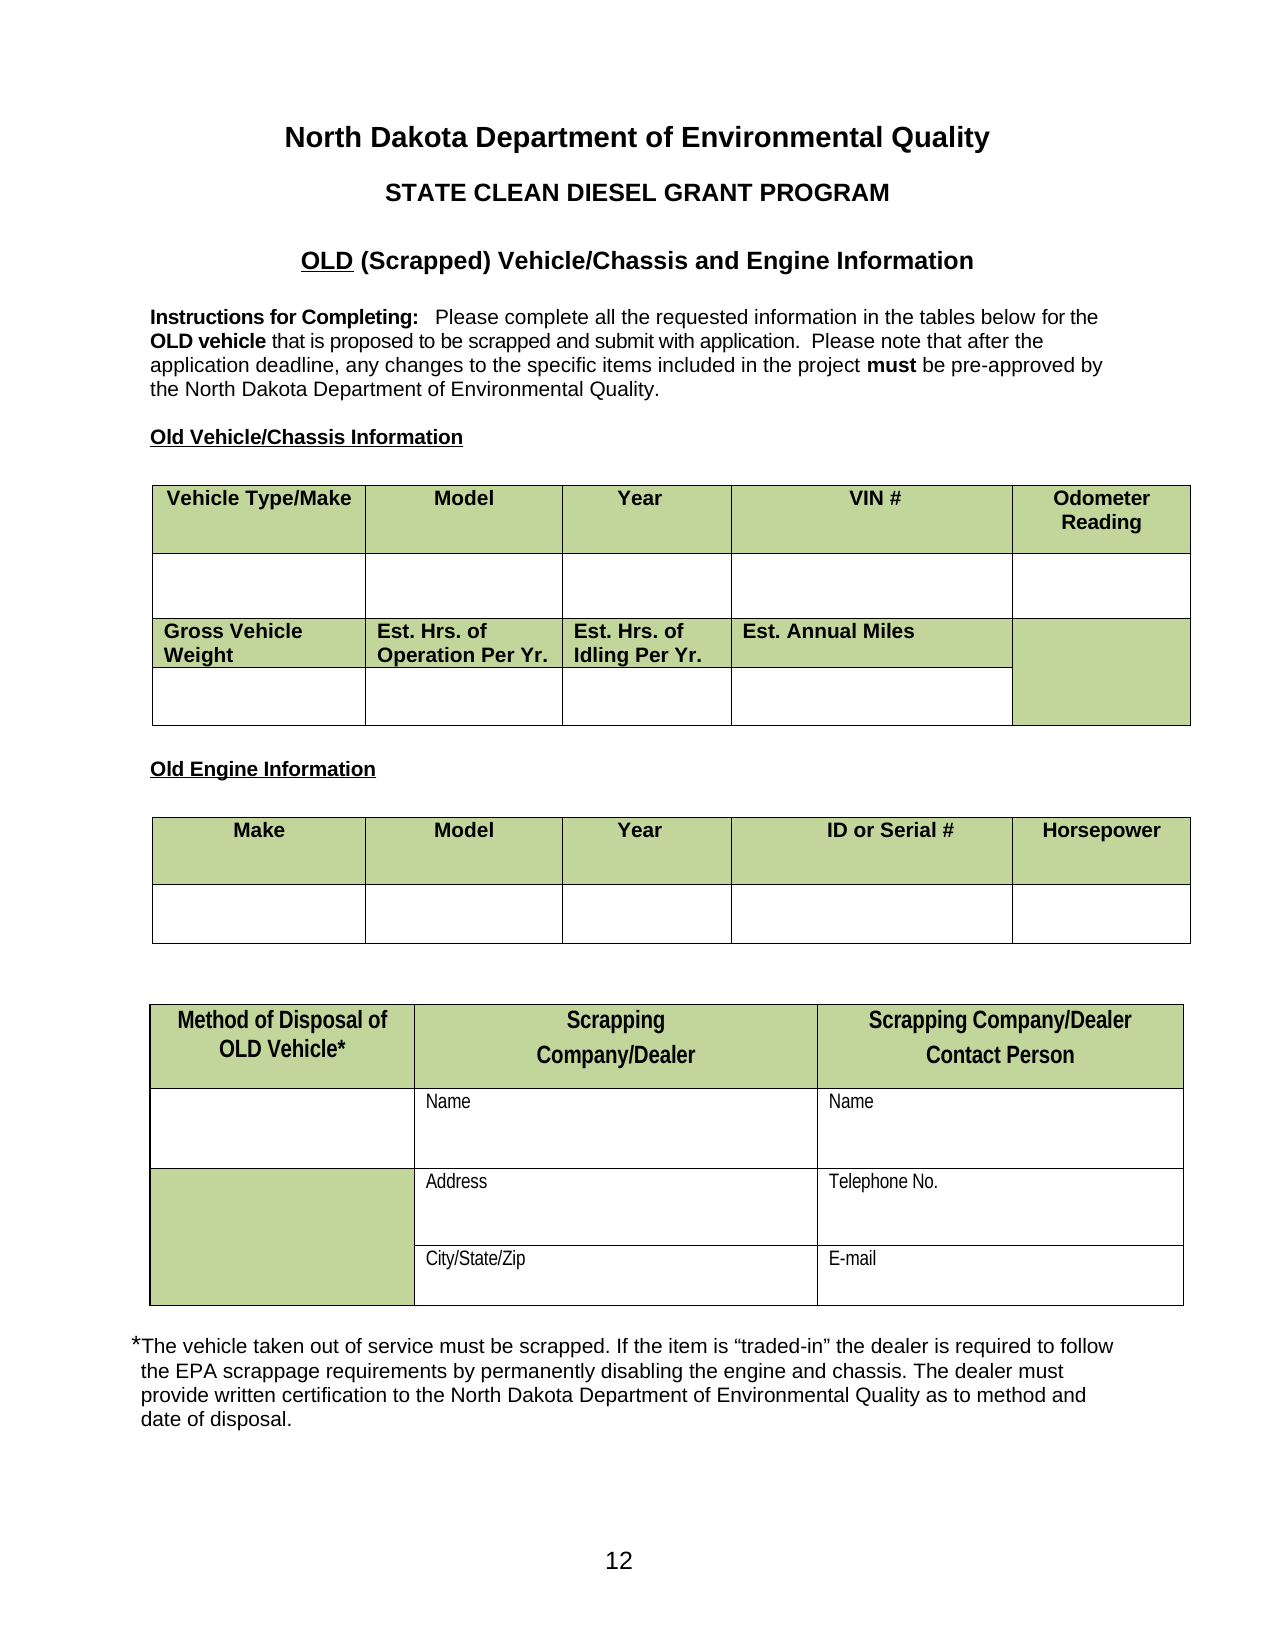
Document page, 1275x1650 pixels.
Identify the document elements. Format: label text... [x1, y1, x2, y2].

table_header Model [366, 486, 562, 553]
text *The vehicle taken out of service must be scrapped. If the item is “traded-in” the dealer is required to follow the EPA scrappage requirements by permanently disabling the engine and chassis. The dealer must provide written certification to the North Dakota Department of Environmental Quality as to method and date of disposal. [131, 1330, 1125, 1430]
table_header Horsepower [1013, 818, 1190, 884]
table_cell [563, 668, 731, 725]
text Old Engine Information [150, 756, 1125, 780]
table_cell [1013, 619, 1190, 725]
table_cell Name [415, 1089, 817, 1167]
table_cell [732, 668, 1012, 725]
table_cell [151, 1169, 414, 1305]
table_cell [366, 554, 562, 618]
table_header Model [366, 818, 562, 884]
table_cell Name [818, 1089, 1183, 1167]
table_cell Address [415, 1169, 817, 1244]
table_cell [153, 668, 365, 725]
table_cell Est. Hrs. of Idling Per Yr. [563, 619, 731, 667]
table_header Year [563, 486, 731, 553]
table_cell [732, 885, 1012, 942]
table_cell [563, 554, 731, 618]
table_cell [1013, 554, 1190, 618]
text North Dakota Department of Environmental Quality [150, 120, 1125, 153]
table_cell Est. Hrs. of Operation Per Yr. [366, 619, 562, 667]
text Instructions for Completing: Please complete all the requested information in the tables below for the OLD vehicle that is proposed to be scrapped and submit with application. Please note that after the application deadline, any changes to the specific items included in the project must be pre-approved by the North Dakota Department of Environmental Quality. [150, 305, 1125, 401]
table_header Scrapping Company/Dealer Contact Person [818, 1005, 1183, 1088]
table_cell [366, 885, 562, 942]
table_cell Gross Vehicle Weight [153, 619, 365, 667]
table_cell [151, 1089, 414, 1167]
text OLD (Scrapped) Vehicle/Chassis and Engine Information [150, 246, 1125, 275]
table_header Method of Disposal of OLD Vehicle* [151, 1005, 414, 1088]
table_cell [563, 885, 731, 942]
table_header Odometer Reading [1013, 486, 1190, 553]
table_header Scrapping Company/Dealer [415, 1005, 817, 1088]
table_cell [732, 554, 1012, 618]
table_cell E-mail [818, 1246, 1183, 1305]
table_header Vehicle Type/Make [153, 486, 365, 553]
table_header ID or Serial # [732, 818, 1012, 884]
table_header Make [153, 818, 365, 884]
text STATE CLEAN DIESEL GRANT PROGRAM [150, 177, 1125, 206]
table_header Year [563, 818, 731, 884]
table_header VIN # [732, 486, 1012, 553]
table_cell [1013, 885, 1190, 942]
table_cell [366, 668, 562, 725]
table_cell [153, 554, 365, 618]
text Old Vehicle/Chassis Information [150, 425, 1125, 449]
table_cell Telephone No. [818, 1169, 1183, 1244]
table_cell [153, 885, 365, 942]
table_cell City/State/Zip [415, 1246, 817, 1305]
table_cell Est. Annual Miles [732, 619, 1012, 667]
